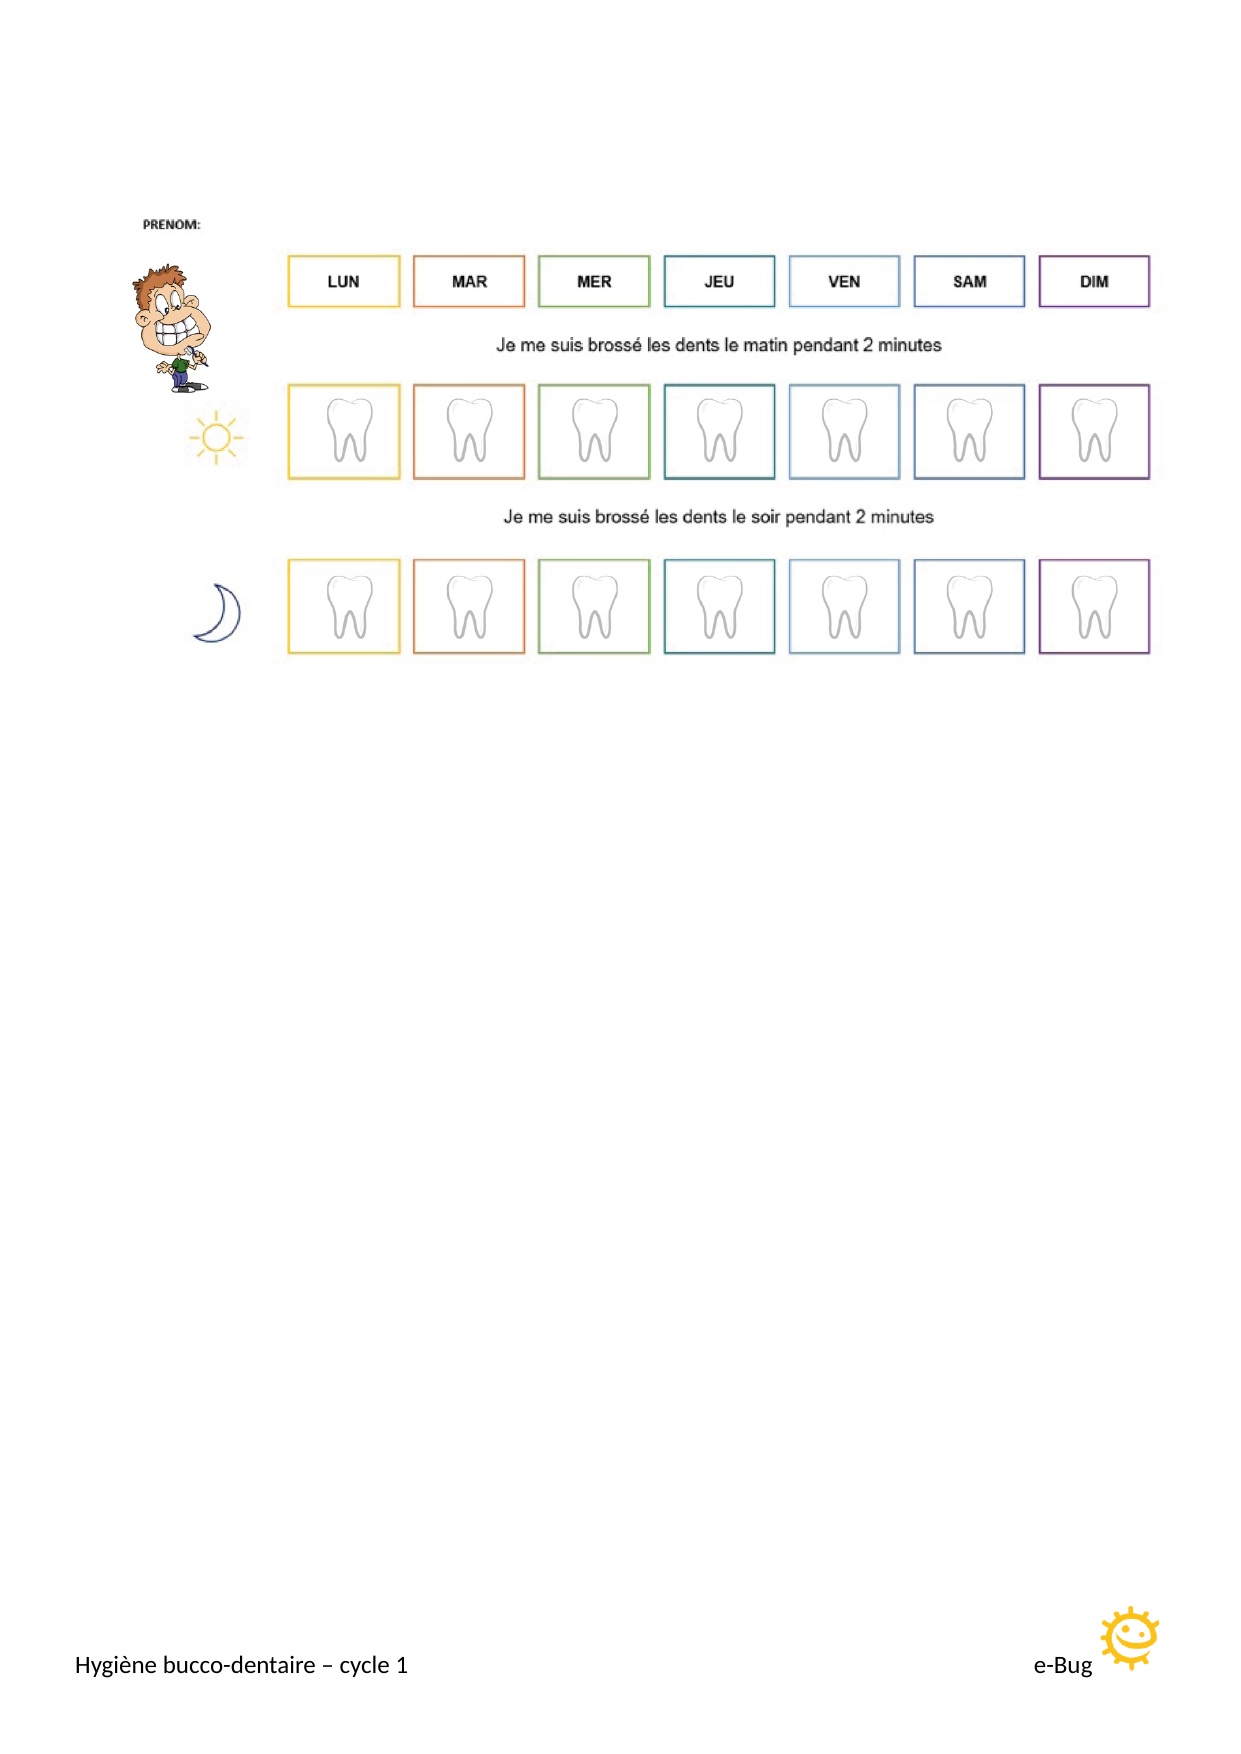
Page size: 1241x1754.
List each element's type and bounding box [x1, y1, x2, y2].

picture [75, 190, 1191, 694]
picture [1092, 1599, 1160, 1674]
